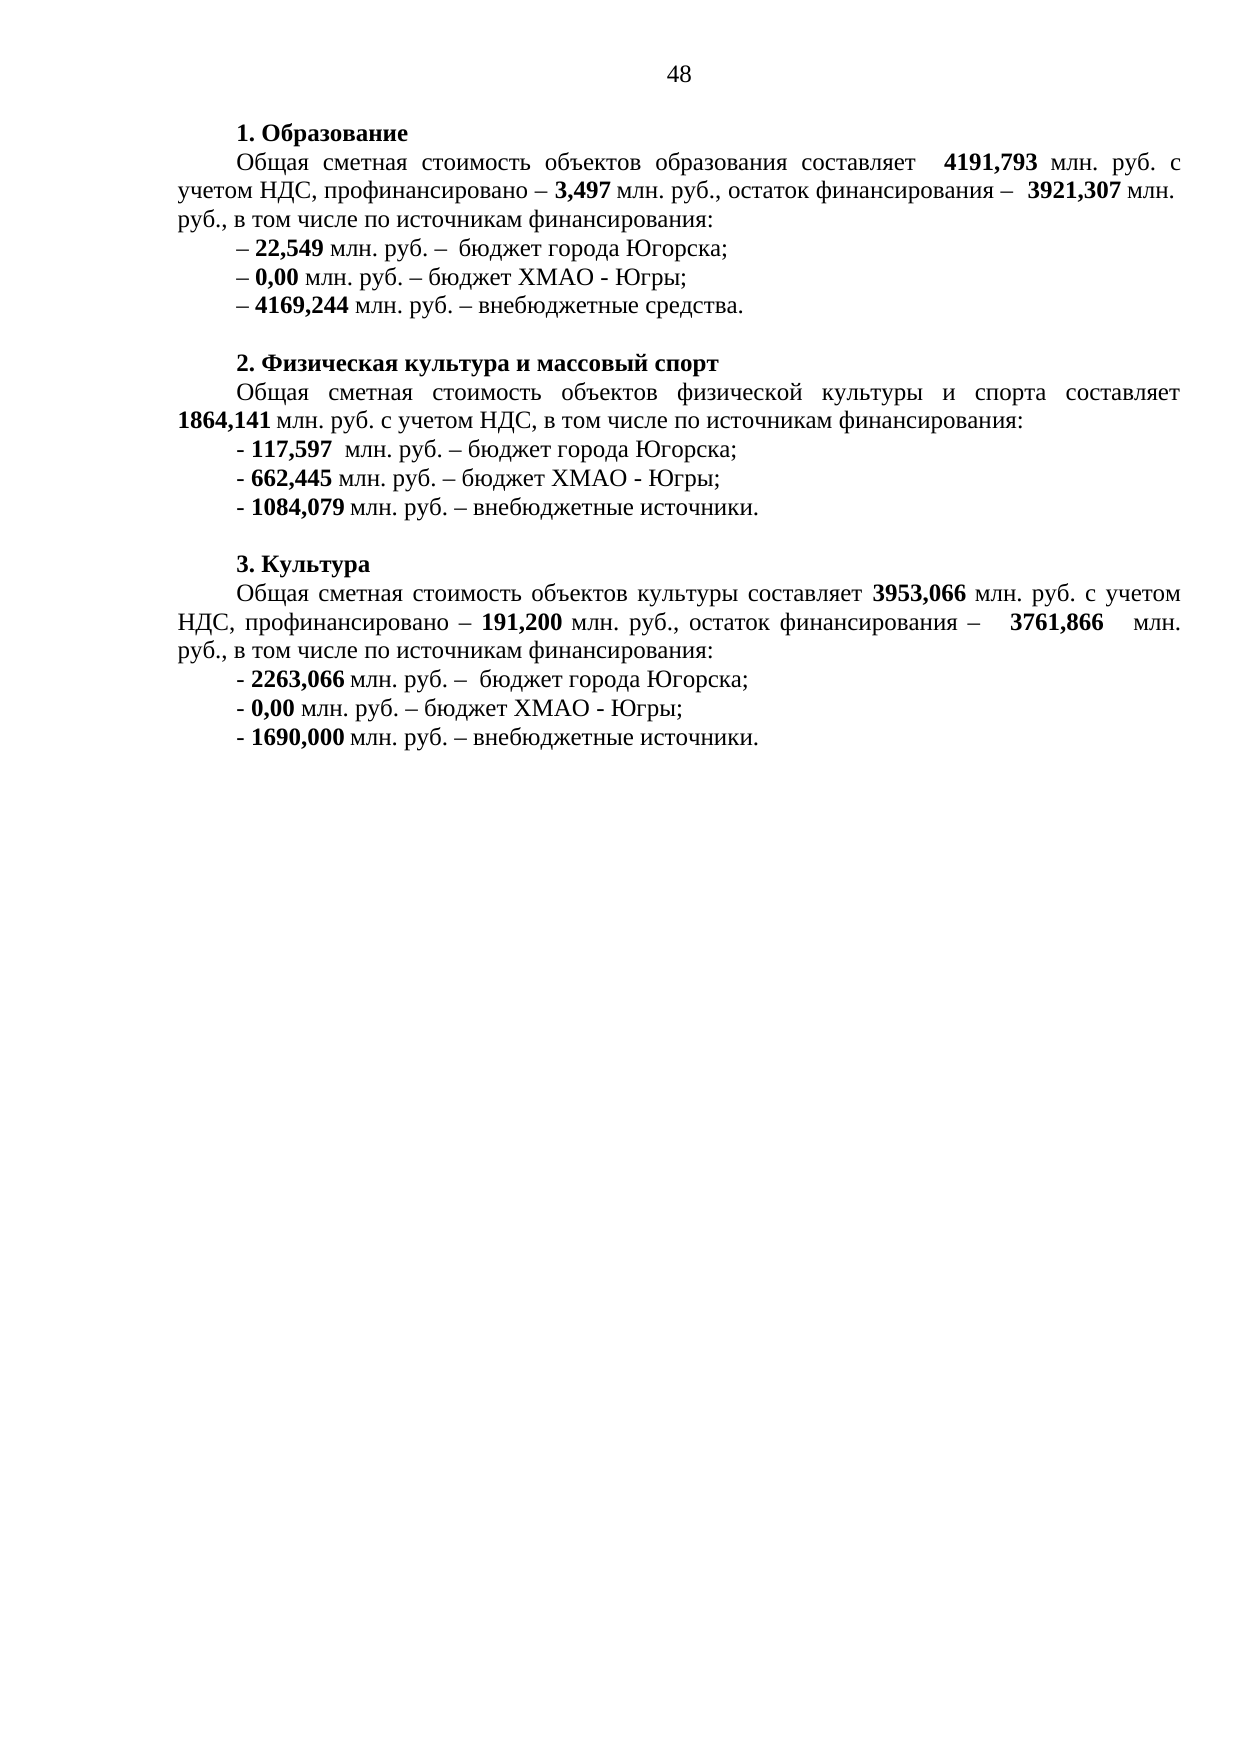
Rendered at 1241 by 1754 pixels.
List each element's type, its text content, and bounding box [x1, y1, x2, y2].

list - 662,445 млн. руб. – бюджет ХМАО - Югры; [236, 463, 1181, 492]
list – 4169,244 млн. руб. – внебюджетные средства. [177, 291, 1181, 319]
list Общая сметная стоимость объектов физической культуры и спорта составляет 1864,141 млн. руб. с учетом НДС, в том числе по источникам финансирования: [177, 377, 1181, 434]
list - 1084,079 млн. руб. – внебюджетные источники. [236, 492, 1181, 521]
list Общая сметная стоимость объектов культуры составляет 3953,066 млн. руб. с учетом НДС, профинансировано – 191,200 млн. руб., остаток финансирования – 3761,866 млн. руб., в том числе по источникам финансирования: [177, 578, 1181, 664]
list - 2263,066 млн. руб. – бюджет города Югорска; [177, 664, 1181, 693]
subtitle 1. Образование [215, 118, 1181, 147]
list – 22,549 млн. руб. – бюджет города Югорска; [177, 233, 1181, 262]
subtitle 3. Культура [177, 549, 1181, 578]
list - 117,597 млн. руб. – бюджет города Югорска; [236, 434, 1181, 463]
list - 0,00 млн. руб. – бюджет ХМАО - Югры; [177, 693, 1181, 722]
subtitle 2. Физическая культура и массовый спорт [177, 348, 1181, 377]
list - 1690,000 млн. руб. – внебюджетные источники. [177, 722, 1181, 751]
list – 0,00 млн. руб. – бюджет ХМАО - Югры; [177, 262, 1181, 291]
list Общая сметная стоимость объектов образования составляет 4191,793 млн. руб. с учетом НДС, профинансировано – 3,497 млн. руб., остаток финансирования – 3921,307 млн. руб., в том числе по источникам финансирования: [177, 147, 1181, 233]
